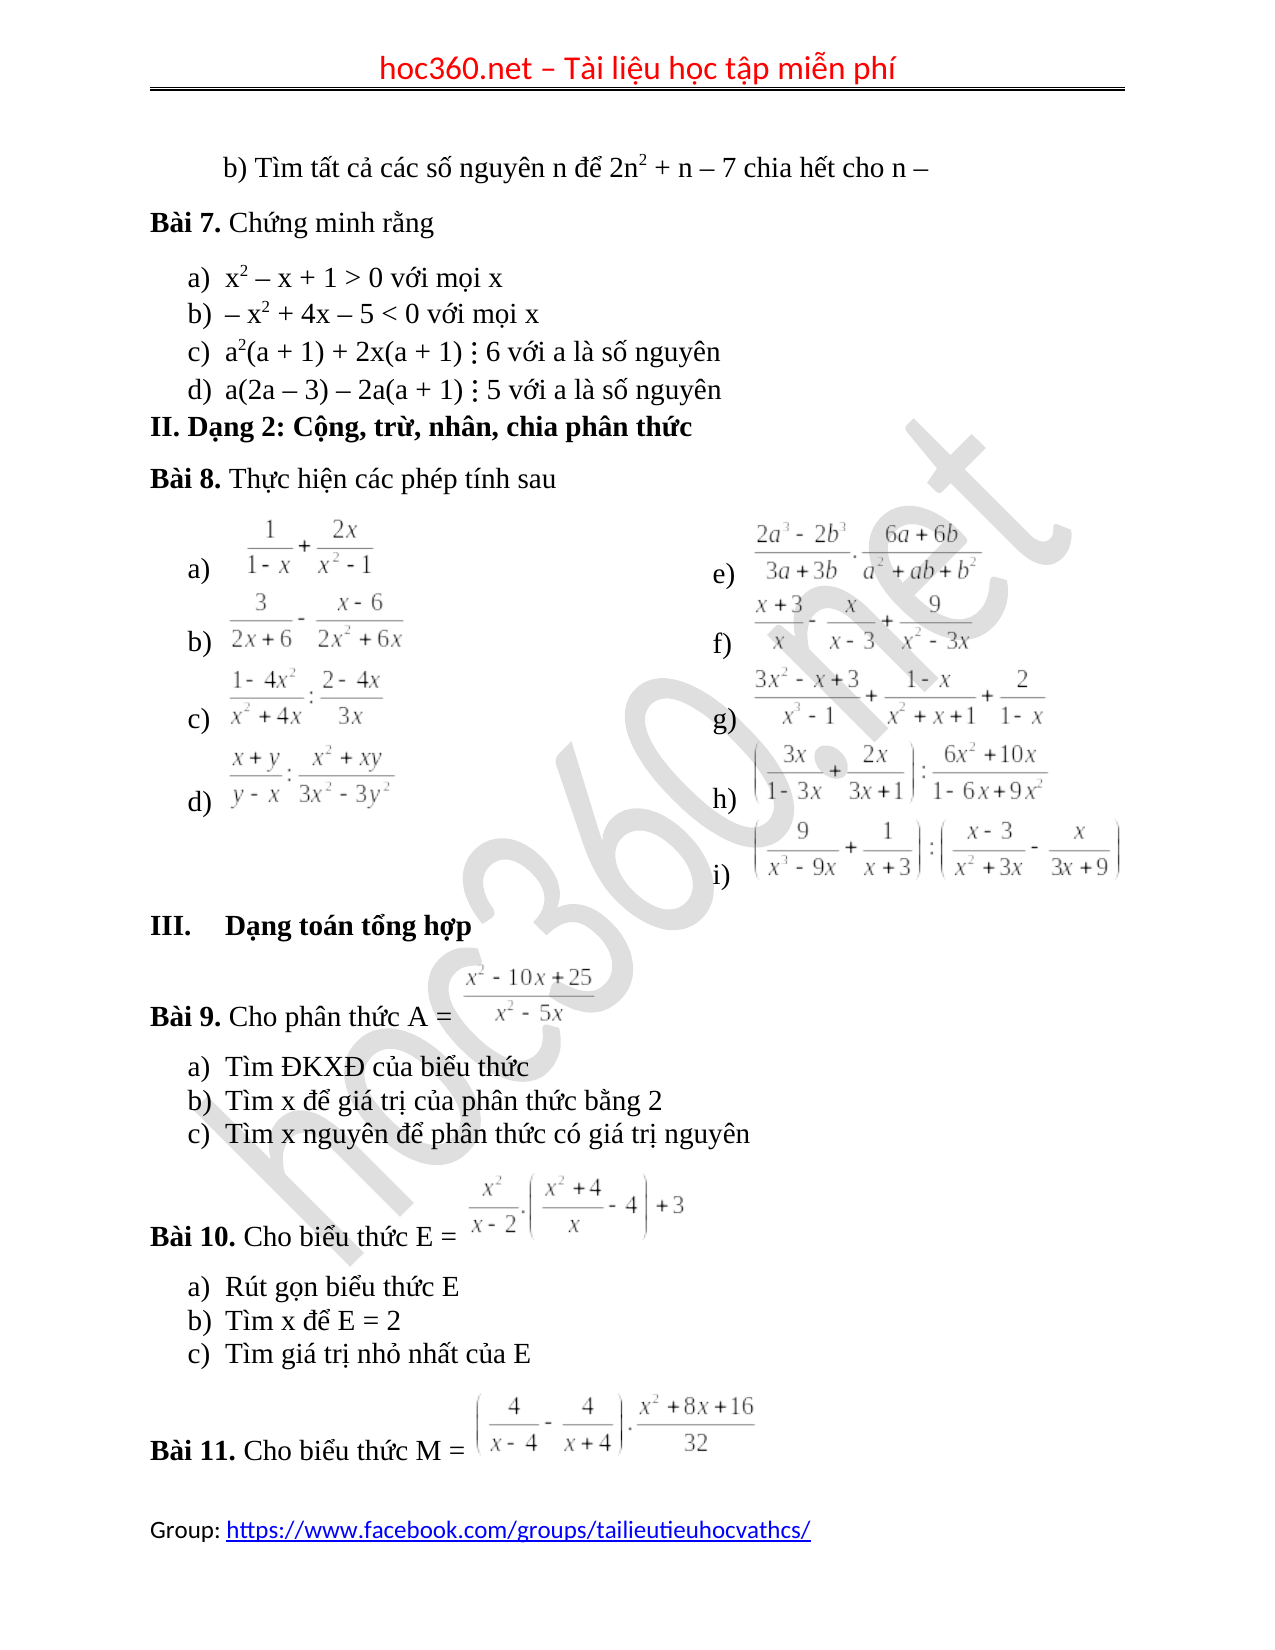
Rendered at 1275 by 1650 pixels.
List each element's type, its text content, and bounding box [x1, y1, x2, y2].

list Rút gọn biểu thức E [187, 1269, 1125, 1303]
list Tìm giá trị nhỏ nhất của E [187, 1336, 1125, 1370]
list Dạng 2: Cộng, trừ, nhân, chia phân thức [150, 409, 1125, 442]
text Bài 11. Cho biểu thức M = [150, 1387, 1125, 1466]
list Tìm x để E = 2 [187, 1303, 1125, 1336]
list Tìm ĐKXĐ của biểu thức [187, 1049, 1125, 1083]
list a(2a – 3) – 2a(a + 1) ⋮ 5 với a là số nguyên [187, 371, 1125, 406]
text b) Tìm tất cả các số nguyên n để 2n2 + n – 7 chia hết cho n – [150, 150, 1125, 183]
text Bài 7. Chứng minh rằng [150, 205, 1125, 239]
list Dạng toán tổng hợp [150, 908, 1125, 941]
list a2(a + 1) + 2x(a + 1) ⋮ 6 với a là số nguyên [187, 333, 1125, 368]
list Tìm x nguyên để phân thức có giá trị nguyên [187, 1117, 1125, 1150]
text Bài 9. Cho phân thức A = [150, 958, 1125, 1033]
text Bài 10. Cho biểu thức E = [150, 1167, 1125, 1253]
list – x2 + 4x – 5 < 0 với mọi x [187, 297, 1125, 330]
list Tìm x để giá trị của phân thức bằng 2 [187, 1083, 1125, 1117]
text Bài 8. Thực hiện các phép tính sau [150, 462, 1125, 495]
list x2 – x + 1 > 0 với mọi x [187, 260, 1125, 294]
